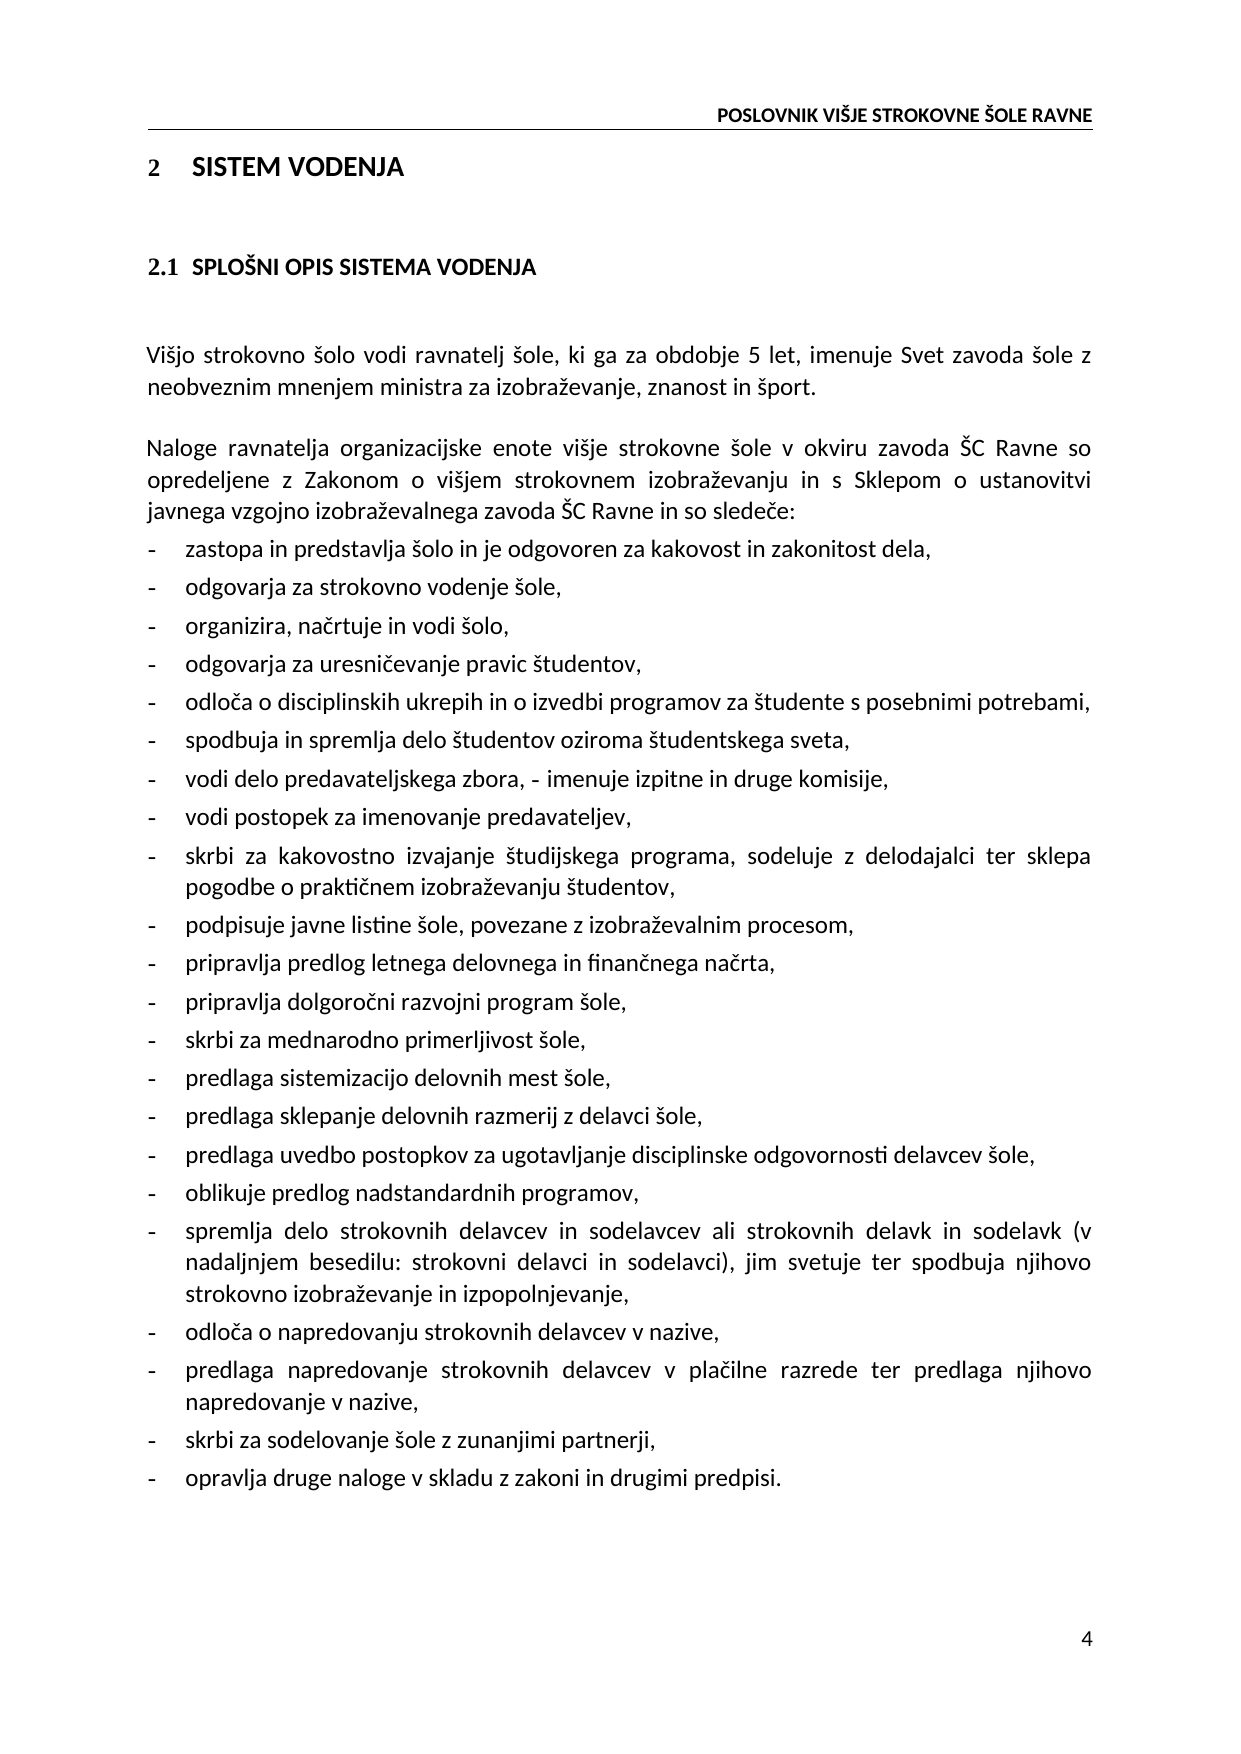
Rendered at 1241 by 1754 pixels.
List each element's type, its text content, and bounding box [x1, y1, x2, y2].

list predlaga uvedbo postopkov za ugotavljanje disciplinske odgovornosti delavcev šole, [148, 1139, 1093, 1169]
list odloča o napredovanju strokovnih delavcev v nazive, [148, 1316, 1093, 1347]
list pripravlja predlog letnega delovnega in finančnega načrta, [148, 948, 1093, 978]
text Naloge ravnatelja organizacijske enote višje strokovne šole v okviru zavoda ŠC Ravne so opredeljene z Zakonom o višjem strokovnem izobraževanju in s Sklepom o ustanovitvi javnega vzgojno izobraževalnega zavoda ŠC Ravne in so sledeče: [146, 432, 1093, 526]
list odgovarja za strokovno vodenje šole, [148, 572, 1093, 602]
list odgovarja za uresničevanje pravic študentov, [148, 648, 1093, 678]
list skrbi za kakovostno izvajanje študijskega programa, sodeluje z delodajalci ter sklepa pogodbe o praktičnem izobraževanju študentov, [148, 840, 1093, 902]
list predlaga napredovanje strokovnih delavcev v plačilne razrede ter predlaga njihovo napredovanje v nazive, [148, 1354, 1093, 1416]
list spodbuja in spremlja delo študentov oziroma študentskega sveta, [148, 724, 1093, 755]
list odloča o disciplinskih ukrepih in o izvedbi programov za študente s posebnimi potrebami, [148, 686, 1093, 717]
list skrbi za sodelovanje šole z zunanjimi partnerji, [148, 1424, 1093, 1454]
list spremlja delo strokovnih delavcev in sodelavcev ali strokovnih delavk in sodelavk (v nadaljnjem besedilu: strokovni delavci in sodelavci), jim svetuje ter spodbuja njihovo strokovno izobraževanje in izpopolnjevanje, [148, 1215, 1093, 1308]
list podpisuje javne listine šole, povezane z izobraževalnim procesom, [148, 909, 1093, 940]
list predlaga sistemizacijo delovnih mest šole, [148, 1062, 1093, 1093]
list vodi postopek za imenovanje predavateljev, [148, 802, 1093, 832]
subtitle SISTEM VODENJA [148, 148, 1093, 183]
list predlaga sklepanje delovnih razmerij z delavci šole, [148, 1101, 1093, 1131]
subtitle SPLOŠNI OPIS SISTEMA VODENJA [148, 251, 1093, 282]
list opravlja druge naloge v skladu z zakoni in drugimi predpisi. [148, 1462, 1093, 1493]
list vodi delo predavateljskega zbora, - imenuje izpitne in druge komisije, [148, 763, 1093, 793]
list skrbi za mednarodno primerljivost šole, [148, 1024, 1093, 1054]
list organizira, načrtuje in vodi šolo, [148, 610, 1093, 640]
list zastopa in predstavlja šolo in je odgovoren za kakovost in zakonitost dela, [148, 533, 1093, 564]
list oblikuje predlog nadstandardnih programov, [148, 1177, 1093, 1207]
list pripravlja dolgoročni razvojni program šole, [148, 986, 1093, 1016]
text Višjo strokovno šolo vodi ravnatelj šole, ki ga za obdobje 5 let, imenuje Svet zavoda šole z neobveznim mnenjem ministra za izobraževanje, znanost in šport. [146, 339, 1093, 401]
